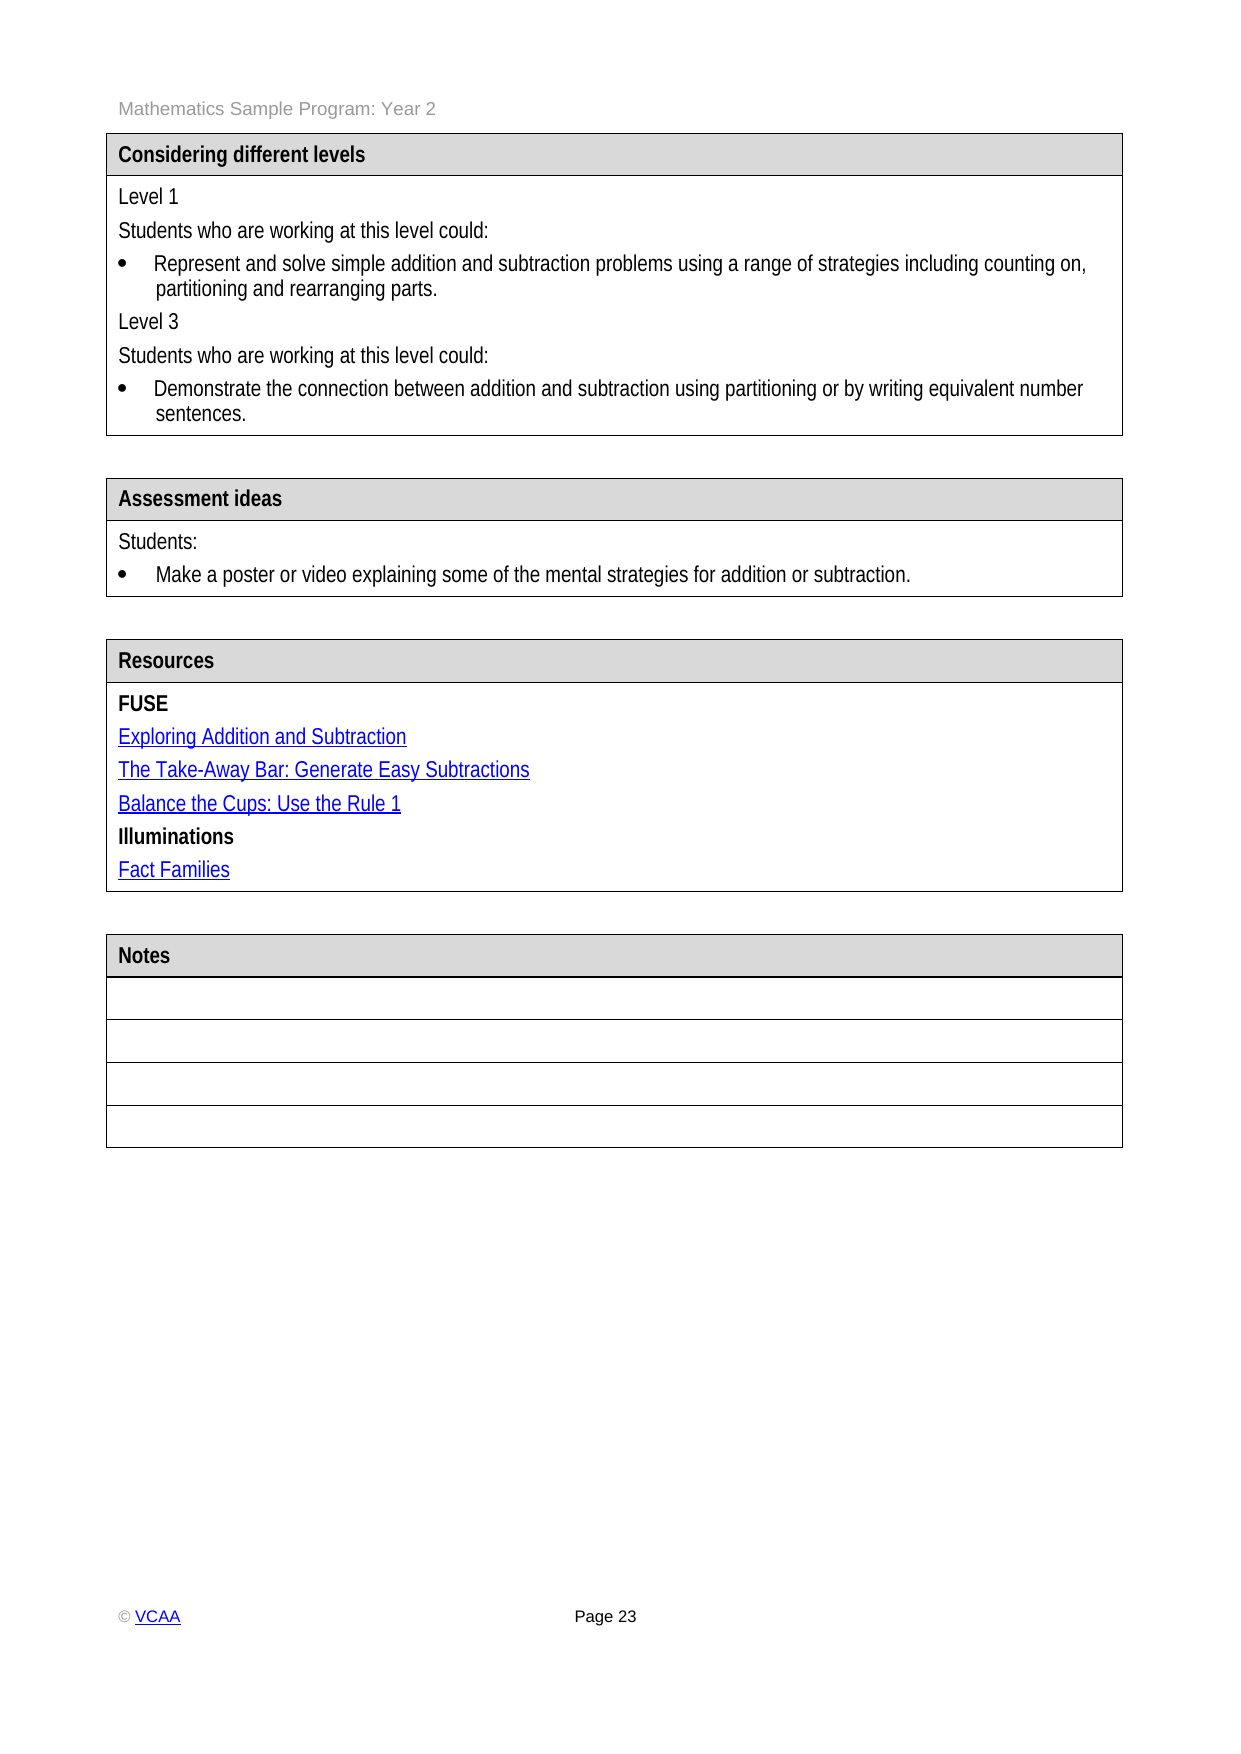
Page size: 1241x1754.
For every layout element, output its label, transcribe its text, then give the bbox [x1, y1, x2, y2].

table_header Resources [107, 640, 1122, 682]
table_cell Considering different levels [107, 134, 1122, 175]
table_header Assessment ideas [107, 479, 1122, 520]
table_cell [107, 1106, 1122, 1147]
table_cell FUSE Exploring Addition and Subtraction The Take-Away Bar: Generate Easy Subtractions Balance the Cups: Use the Rule 1 Illuminations Fact Families [107, 683, 1122, 891]
table_cell [107, 978, 1122, 1019]
table_cell Students: Make a poster or video explaining some of the mental strategies for addition or subtraction. [107, 521, 1122, 596]
table_cell Level 1 Students who are working at this level could: Represent and solve simple addition and subtraction problems using a range of strategies including counting on, partitioning and rearranging parts. Level 3 Students who are working at this level could: Demonstrate the connection between addition and subtraction using partitioning or by writing equivalent number sentences. [107, 176, 1122, 435]
table_cell [107, 1063, 1122, 1104]
table_header Notes [107, 935, 1122, 976]
table_cell [107, 1020, 1122, 1062]
